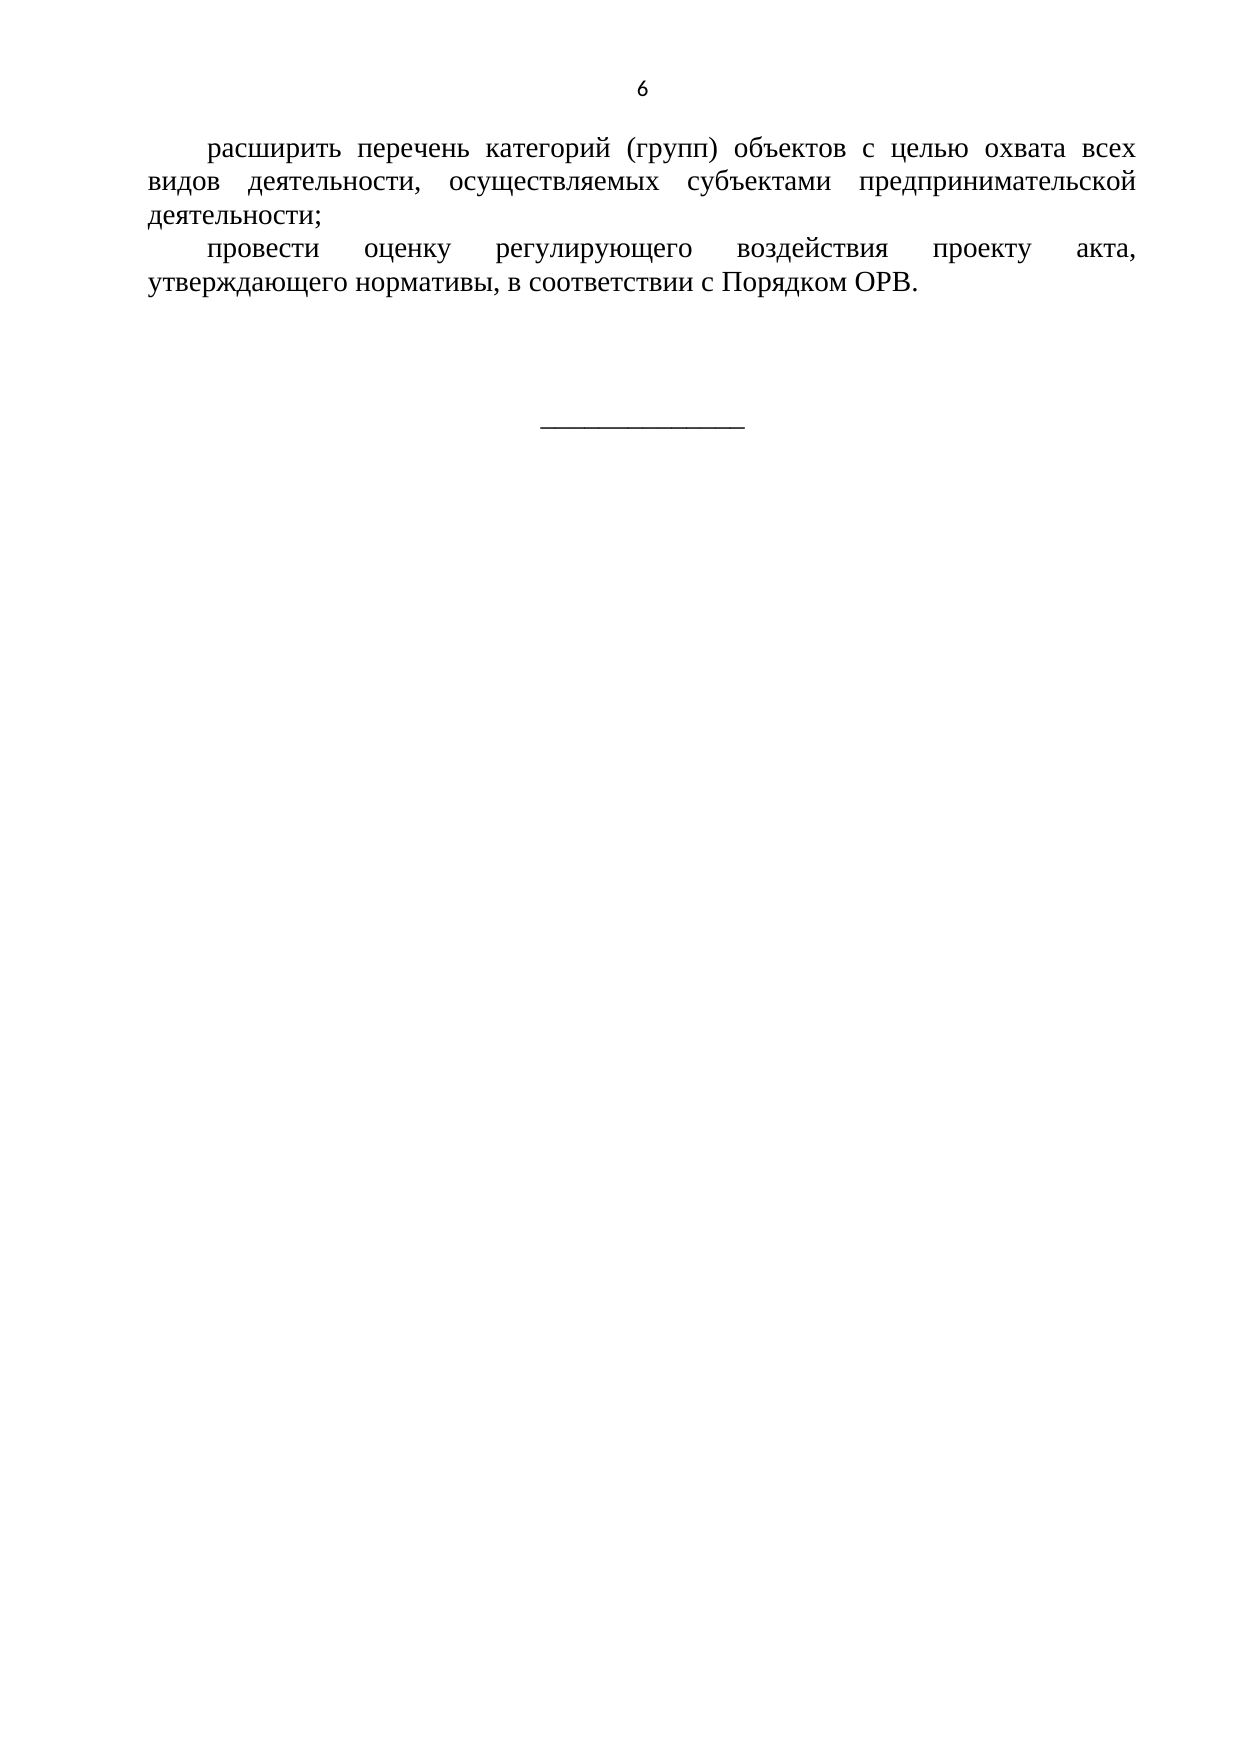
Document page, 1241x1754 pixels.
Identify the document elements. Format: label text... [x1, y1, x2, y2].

text ______________ [148, 398, 1137, 432]
list расширить перечень категорий (групп) объектов с целью охвата всех видов деятельности, осуществляемых субъектами предпринимательской деятельности; [148, 130, 1137, 230]
list провести оценку регулирующего воздействия проекту акта, утверждающего нормативы, в соответствии с Порядком ОРВ. [148, 230, 1137, 297]
